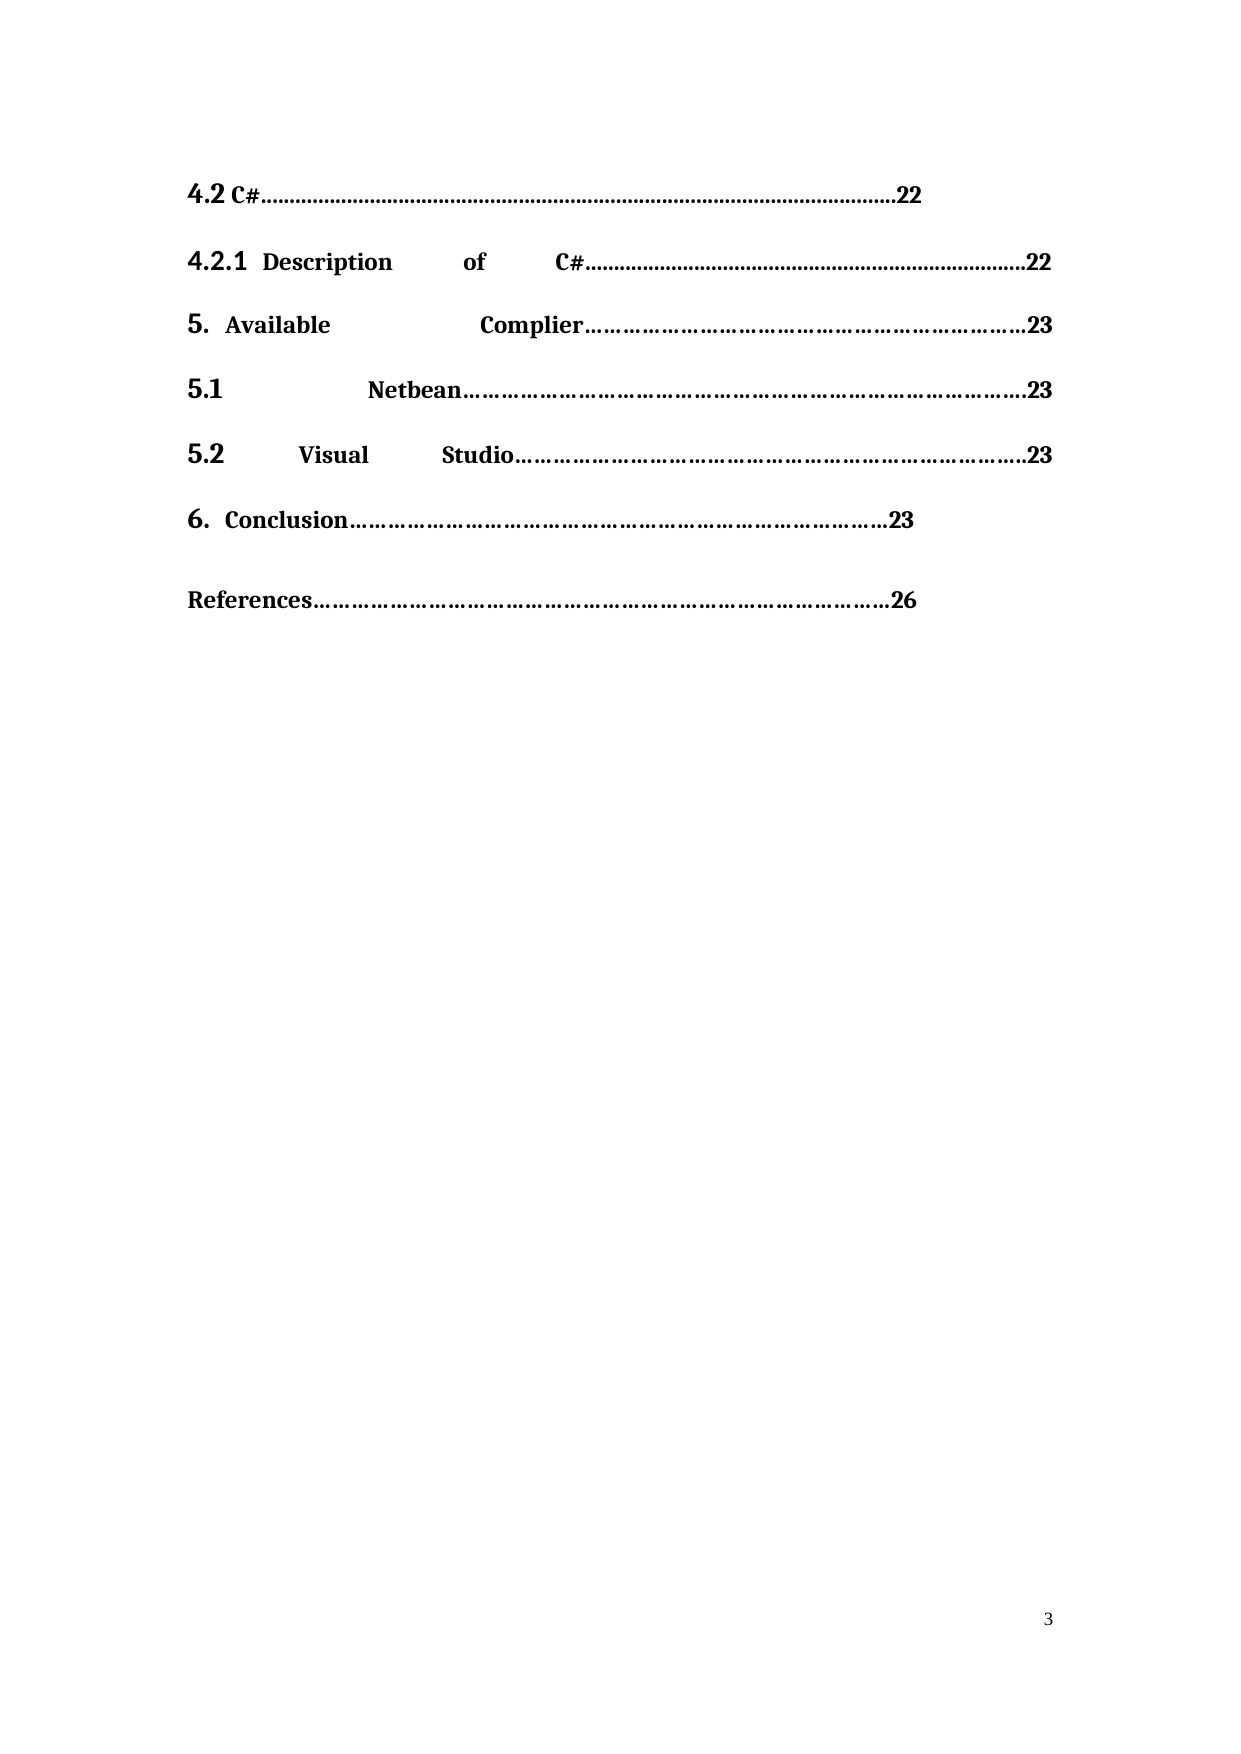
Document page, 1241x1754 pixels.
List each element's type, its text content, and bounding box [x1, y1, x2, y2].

text References………………………………………………………………………………26 [187, 584, 1053, 617]
list Available Complier……………………………………………………………23 [187, 292, 1053, 357]
list Description of C#.............................................................................22 [187, 227, 1053, 292]
list Netbean…………………………………………………………………………….23 [187, 357, 1053, 422]
list Visual Studio……………………………………………………………………..23 [187, 422, 1053, 487]
list Conclusion…………………………………………………………………………23 [187, 487, 1053, 552]
list C#...............................................................................................................22 [187, 162, 1053, 227]
